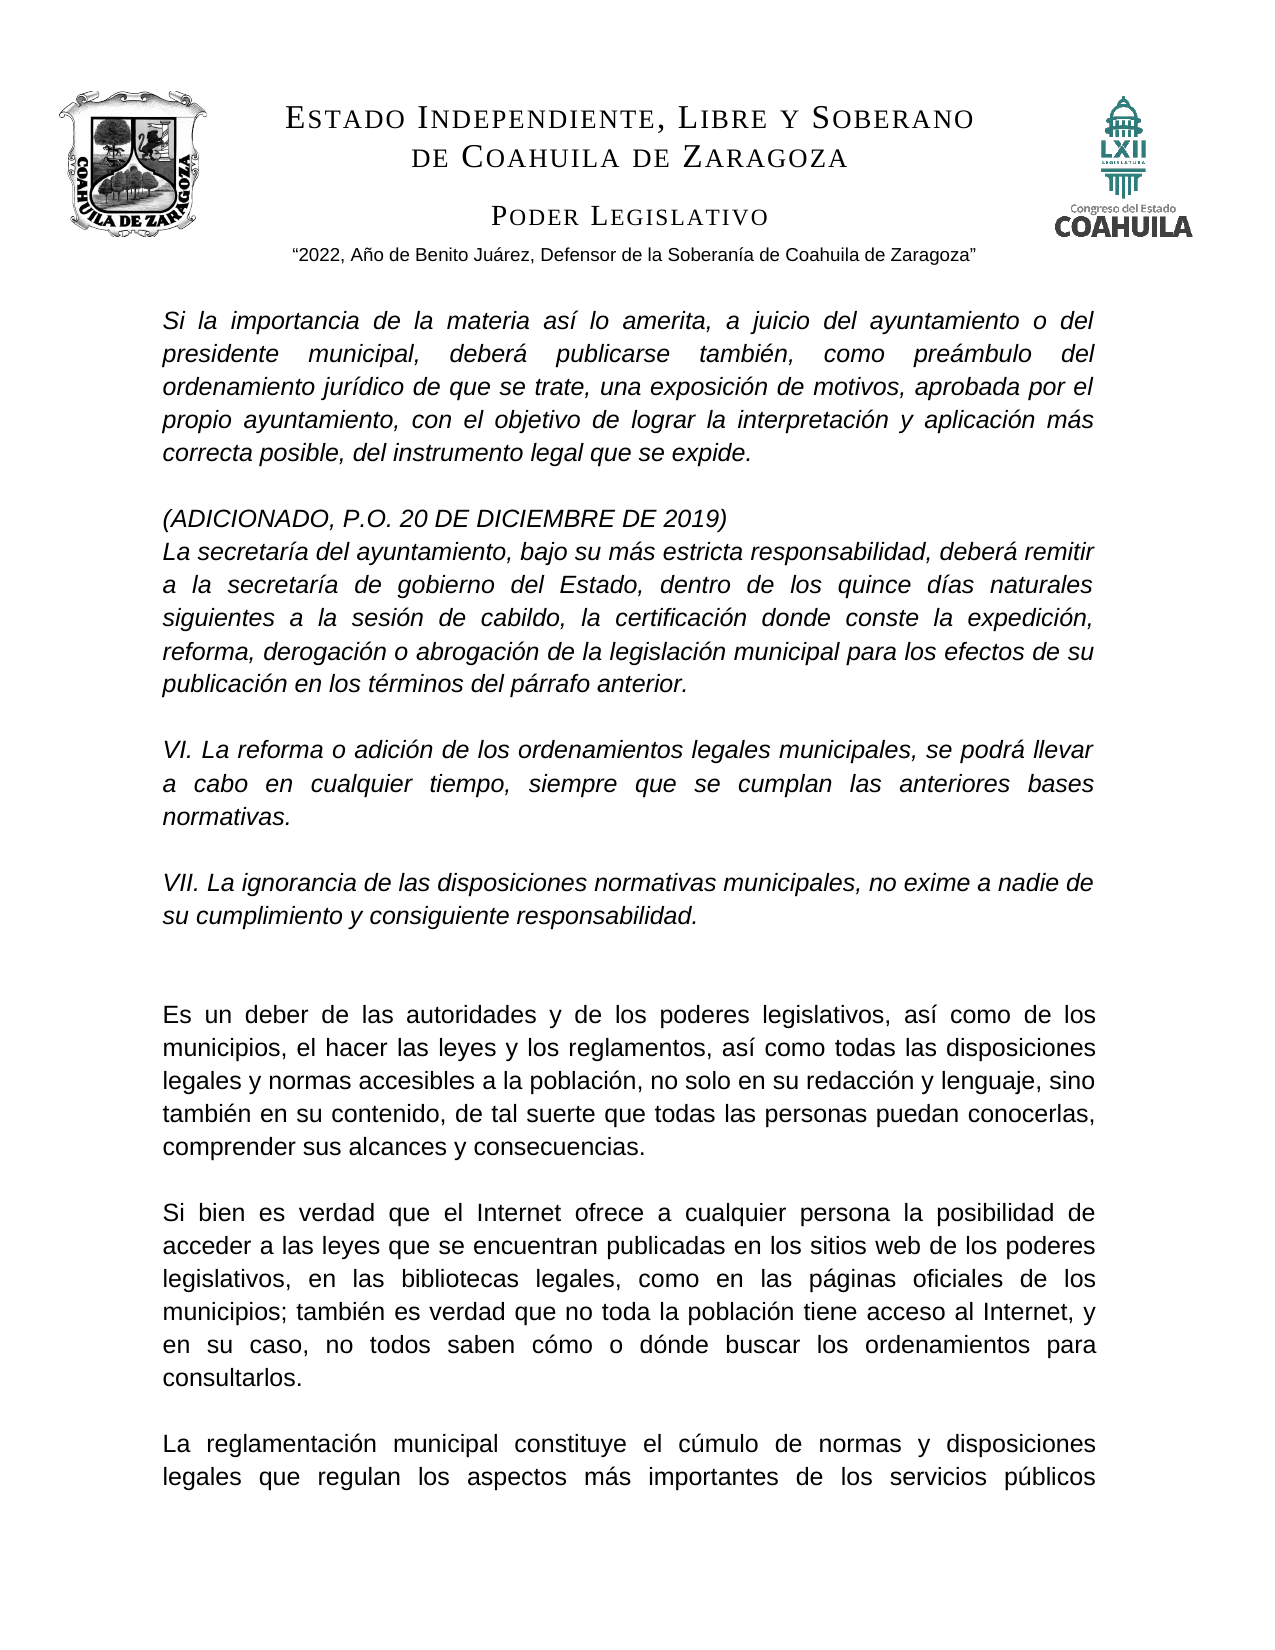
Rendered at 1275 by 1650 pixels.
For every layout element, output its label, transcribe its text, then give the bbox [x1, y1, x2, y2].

text Si bien es verdad que el Internet ofrece a cualquier persona la posibilidad de acceder a las leyes que se encuentran publicadas en los sitios web de los poderes legislativos, en las bibliotecas legales, como en las páginas oficiales de los municipios; también es verdad que no toda la población tiene acceso al Internet, y en su caso, no todos saben cómo o dónde buscar los ordenamientos para consultarlos. [162, 1198, 1098, 1392]
picture [1045, 81, 1205, 249]
text VI. La reforma o adición de los ordenamientos legales municipales, se podrá llevar a cabo en cualquier tiempo, siempre que se cumplan las anteriores bases normativas. [162, 736, 1098, 830]
picture [58, 91, 207, 237]
text VII. La ignorancia de las disposiciones normativas municipales, no exime a nadie de su cumplimiento y consiguiente responsabilidad. [162, 868, 1098, 929]
text (ADICIONADO, P.O. 20 DE DICIEMBRE DE 2019) [162, 504, 1098, 533]
text La secretaría del ayuntamiento, bajo su más estricta responsabilidad, deberá remitir a la secretaría de gobierno del Estado, dentro de los quince días naturales siguientes a la sesión de cabildo, la certificación donde conste la expedición, reforma, derogación o abrogación de la legislación municipal para los efectos de su publicación en los términos del párrafo anterior. [162, 537, 1098, 698]
text Es un deber de las autoridades y de los poderes legislativos, así como de los municipios, el hacer las leyes y los reglamentos, así como todas las disposiciones legales y normas accesibles a la población, no solo en su redacción y lenguaje, sino también en su contenido, de tal suerte que todas las personas puedan conocerlas, comprender sus alcances y consecuencias. [162, 1000, 1098, 1161]
